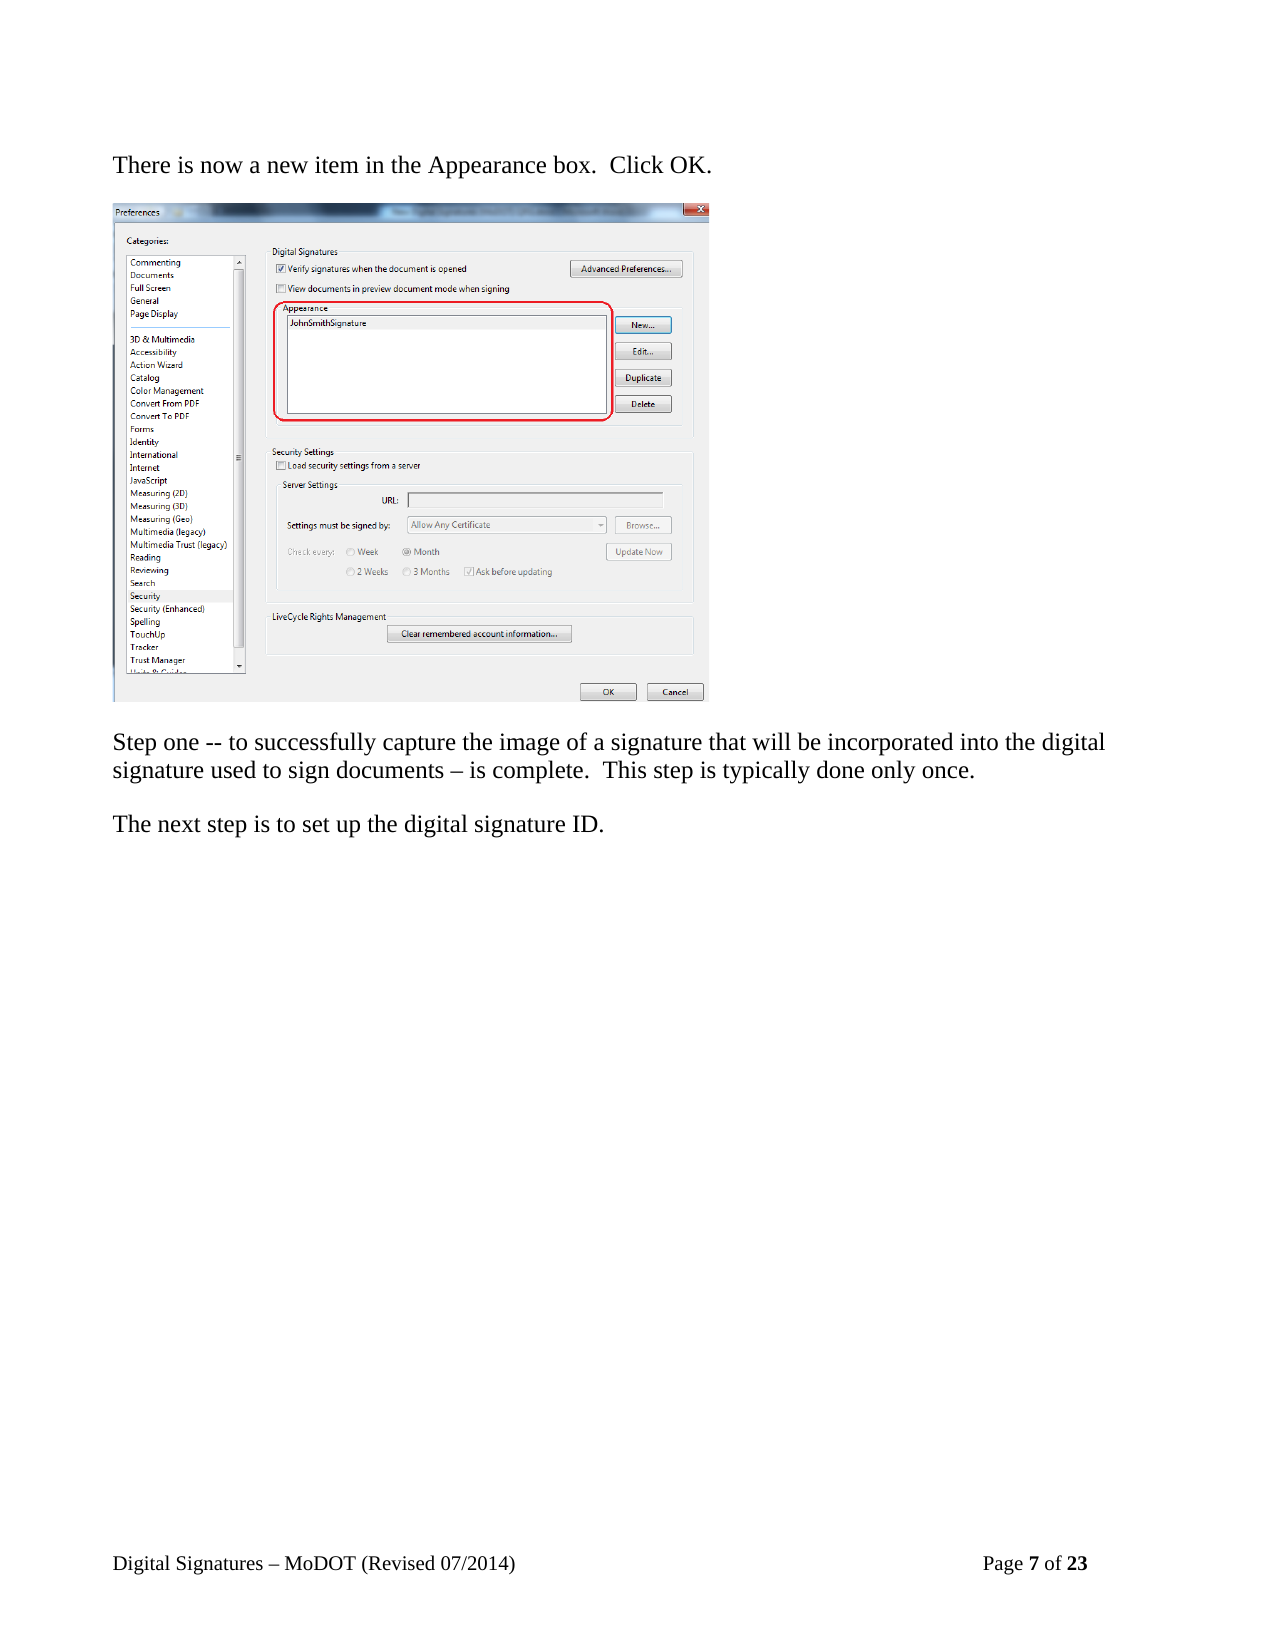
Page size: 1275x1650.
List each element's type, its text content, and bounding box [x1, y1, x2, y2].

picture [112, 203, 710, 702]
text There is now a new item in the Appearance box. Click OK. [112, 150, 1162, 179]
text The next step is to set up the digital signature ID. [112, 809, 1162, 838]
text Step one -- to successfully capture the image of a signature that will be incorporated into the digital signature used to sign documents – is complete. This step is typically done only once. [112, 727, 1162, 784]
